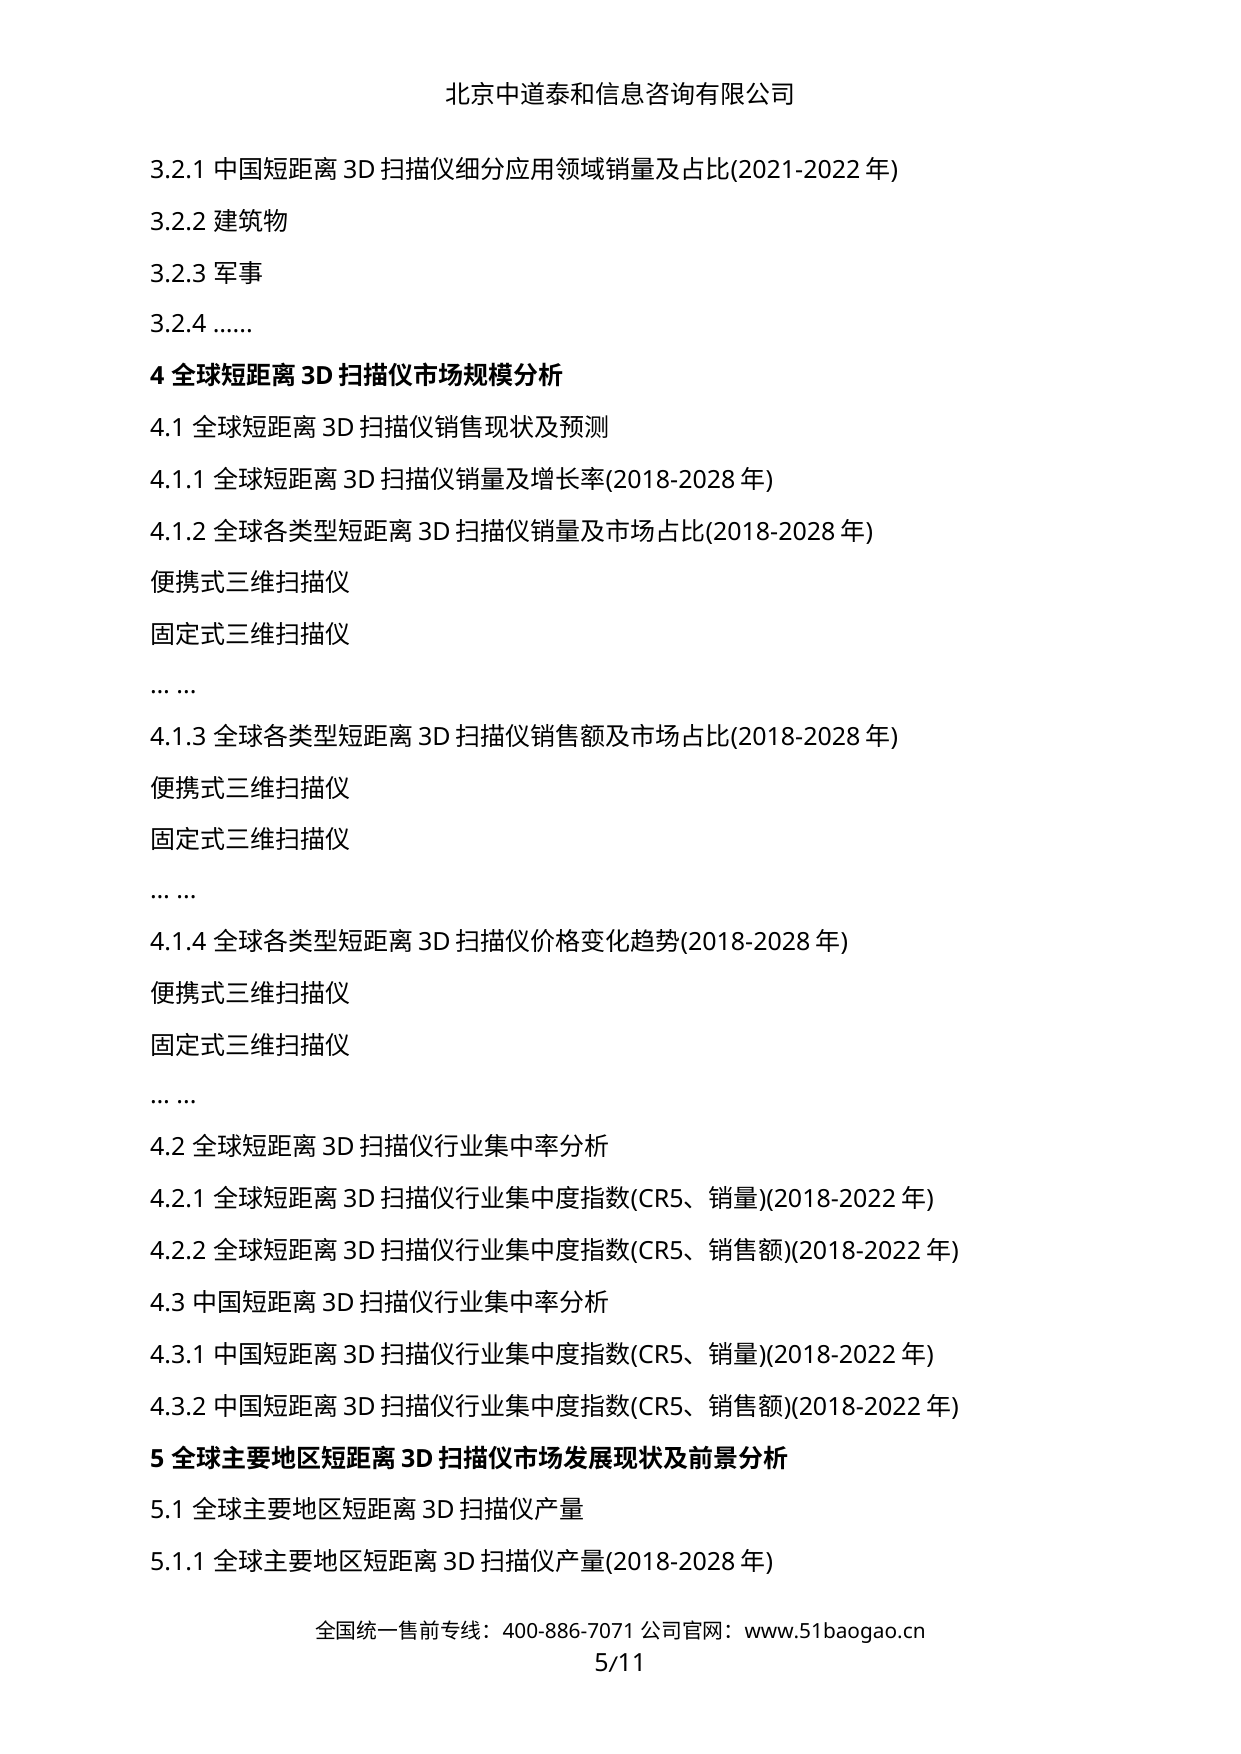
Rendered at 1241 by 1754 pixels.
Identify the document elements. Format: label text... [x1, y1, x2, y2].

text 4.1.3 全球各类型短距离3D扫描仪销售额及市场占比(2018-2028年) [150, 716, 1090, 752]
text 4.1 全球短距离3D扫描仪销售现状及预测 [150, 407, 1090, 443]
text … ... [150, 872, 1090, 906]
text 5.1.1 全球主要地区短距离3D扫描仪产量(2018-2028年) [150, 1542, 1090, 1578]
text 4.3.1 中国短距离3D扫描仪行业集中度指数(CR5、销量)(2018-2022年) [150, 1334, 1090, 1371]
text 固定式三维扫描仪 [150, 615, 1090, 651]
text 固定式三维扫描仪 [150, 820, 1090, 856]
text 4.3.2 中国短距离3D扫描仪行业集中度指数(CR5、销售额)(2018-2022年) [150, 1386, 1090, 1422]
text … ... [150, 1077, 1090, 1111]
text 便携式三维扫描仪 [150, 768, 1090, 804]
text 4.1.2 全球各类型短距离3D扫描仪销量及市场占比(2018-2028年) [150, 511, 1090, 547]
text 4.2.2 全球短距离3D扫描仪行业集中度指数(CR5、销售额)(2018-2022年) [150, 1231, 1090, 1267]
text 4.2.1 全球短距离3D扫描仪行业集中度指数(CR5、销量)(2018-2022年) [150, 1179, 1090, 1215]
text 固定式三维扫描仪 [150, 1025, 1090, 1062]
text 3.2.2 建筑物 [150, 202, 1090, 238]
text 3.2.3 军事 [150, 254, 1090, 290]
text 3.2.4 …... [150, 306, 1090, 340]
text 便携式三维扫描仪 [150, 563, 1090, 599]
text 3.2.1 中国短距离3D扫描仪细分应用领域销量及占比(2021-2022年) [150, 150, 1090, 186]
text 4.1.1 全球短距离3D扫描仪销量及增长率(2018-2028年) [150, 459, 1090, 495]
text 便携式三维扫描仪 [150, 973, 1090, 1010]
text 4 全球短距离3D扫描仪市场规模分析 [150, 355, 1090, 392]
text … ... [150, 667, 1090, 701]
text 4.1.4 全球各类型短距离3D扫描仪价格变化趋势(2018-2028年) [150, 922, 1090, 958]
text 4.3 中国短距离3D扫描仪行业集中率分析 [150, 1282, 1090, 1319]
text 5.1 全球主要地区短距离3D扫描仪产量 [150, 1490, 1090, 1526]
text 5 全球主要地区短距离3D扫描仪市场发展现状及前景分析 [150, 1438, 1090, 1474]
text 4.2 全球短距离3D扫描仪行业集中率分析 [150, 1127, 1090, 1163]
